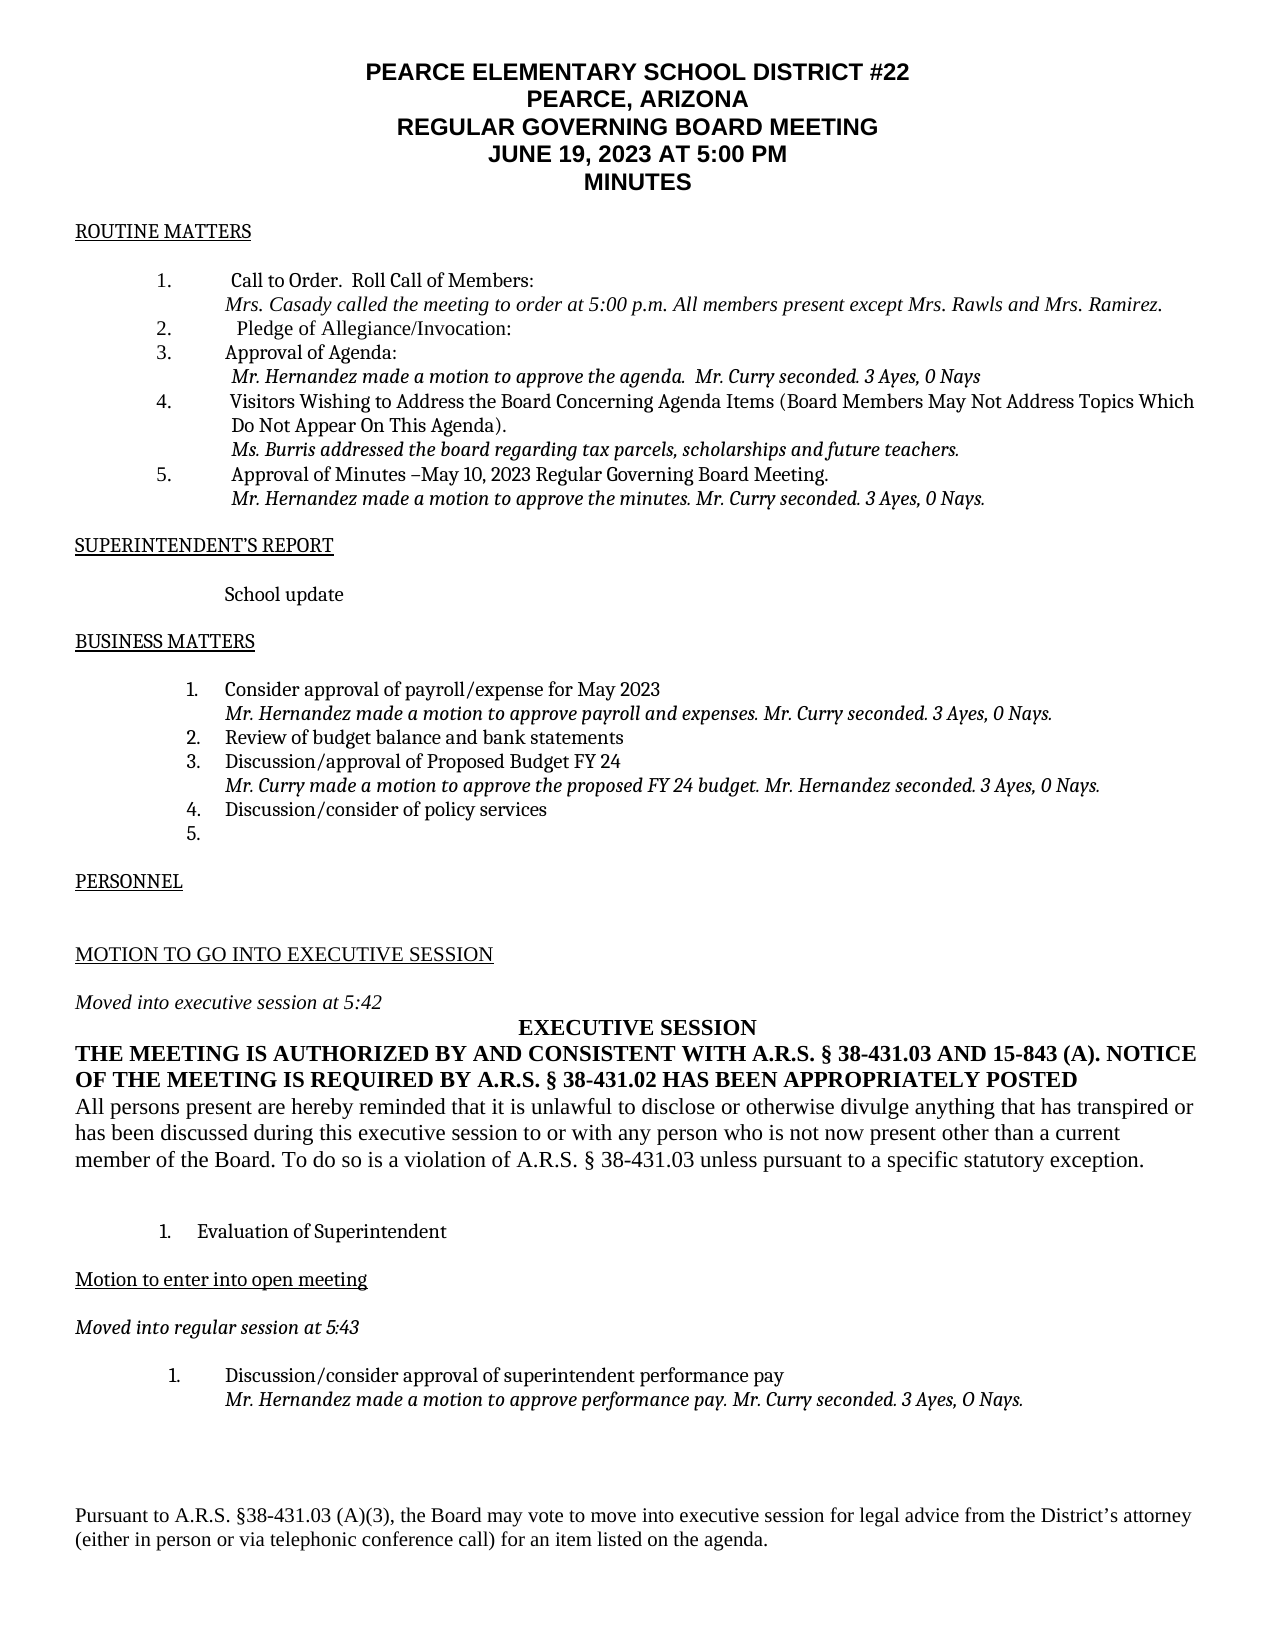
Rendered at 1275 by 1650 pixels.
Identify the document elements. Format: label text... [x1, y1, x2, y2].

text Mr. Hernandez made a motion to approve performance pay. Mr. Curry seconded. 3 Ayes, O Nays. [225, 1388, 1200, 1412]
text THE MEETING IS AUTHORIZED BY AND CONSISTENT WITH A.R.S. § 38-431.03 AND 15-843 (A). NOTICE OF THE MEETING IS REQUIRED BY A.R.S. § 38-431.02 HAS BEEN APPROPRIATELY POSTED [75, 1040, 1200, 1093]
text Mr. Hernandez made a motion to approve payroll and expenses. Mr. Curry seconded. 3 Ayes, 0 Nays. [159, 702, 1200, 726]
list Discussion/approval of Proposed Budget FY 24 [75, 750, 1200, 774]
text MOTION TO GO INTO EXECUTIVE SESSION [75, 942, 1200, 966]
text Mr. Hernandez made a motion to approve the minutes. Mr. Curry seconded. 3 Ayes, 0 Nays. [231, 486, 1200, 510]
text BUSINESS MATTERS [75, 630, 1200, 654]
text PERSONNEL [75, 870, 1200, 894]
text REGULAR GOVERNING BOARD MEETING [75, 113, 1200, 140]
text Mr. Hernandez made a motion to approve the agenda. Mr. Curry seconded. 3 Ayes, 0 Nays [231, 365, 1200, 389]
list Evaluation of Superintendent [159, 1220, 1200, 1244]
text Mr. Curry made a motion to approve the proposed FY 24 budget. Mr. Hernandez seconded. 3 Ayes, 0 Nays. [159, 774, 1200, 798]
text JUNE 19, 2023 AT 5:00 PM [75, 140, 1200, 168]
list Pledge of Allegiance/Invocation: [156, 316, 1200, 340]
subtitle SUPERINTENDENT’S REPORT [75, 534, 1200, 558]
list Discussion/consider approval of superintendent performance pay [33, 1364, 1200, 1388]
list Approval of Minutes –May 10, 2023 Regular Governing Board Meeting. [156, 462, 1200, 486]
subtitle Call to Order. Roll Call of Members: [156, 267, 1200, 292]
list Visitors Wishing to Address the Board Concerning Agenda Items (Board Members May Not Address Topics Which Do Not Appear On This Agenda). [156, 389, 1200, 438]
subtitle ROUTINE MATTERS [75, 219, 1200, 243]
text EXECUTIVE SESSION [75, 1014, 1200, 1040]
text PEARCE, ARIZONA [75, 85, 1200, 113]
text Moved into regular session at 5:43 [75, 1316, 1200, 1340]
text PEARCE ELEMENTARY SCHOOL DISTRICT #22 [75, 58, 1200, 85]
text Motion to enter into open meeting [75, 1268, 1200, 1292]
list Review of budget balance and bank statements [75, 726, 1200, 750]
list Consider approval of payroll/expense for May 2023 [75, 678, 1200, 702]
text Mrs. Casady called the meeting to order at 5:00 p.m. All members present except Mrs. Rawls and Mrs. Ramirez. [225, 292, 1200, 316]
text Ms. Burris addressed the board regarding tax parcels, scholarships and future teachers. [231, 438, 1200, 462]
list Discussion/consider of policy services [75, 798, 1200, 822]
list Approval of Agenda: [156, 340, 1200, 365]
text MINUTES [75, 168, 1200, 196]
text Moved into executive session at 5:42 [75, 990, 1200, 1014]
text All persons present are hereby reminded that it is unlawful to disclose or otherwise divulge anything that has transpired or has been discussed during this executive session to or with any person who is not now present other than a current member of the Board. To do so is a violation of A.R.S. § 38-431.03 unless pursuant to a specific statutory exception. [75, 1093, 1200, 1172]
text School update [75, 582, 1200, 606]
